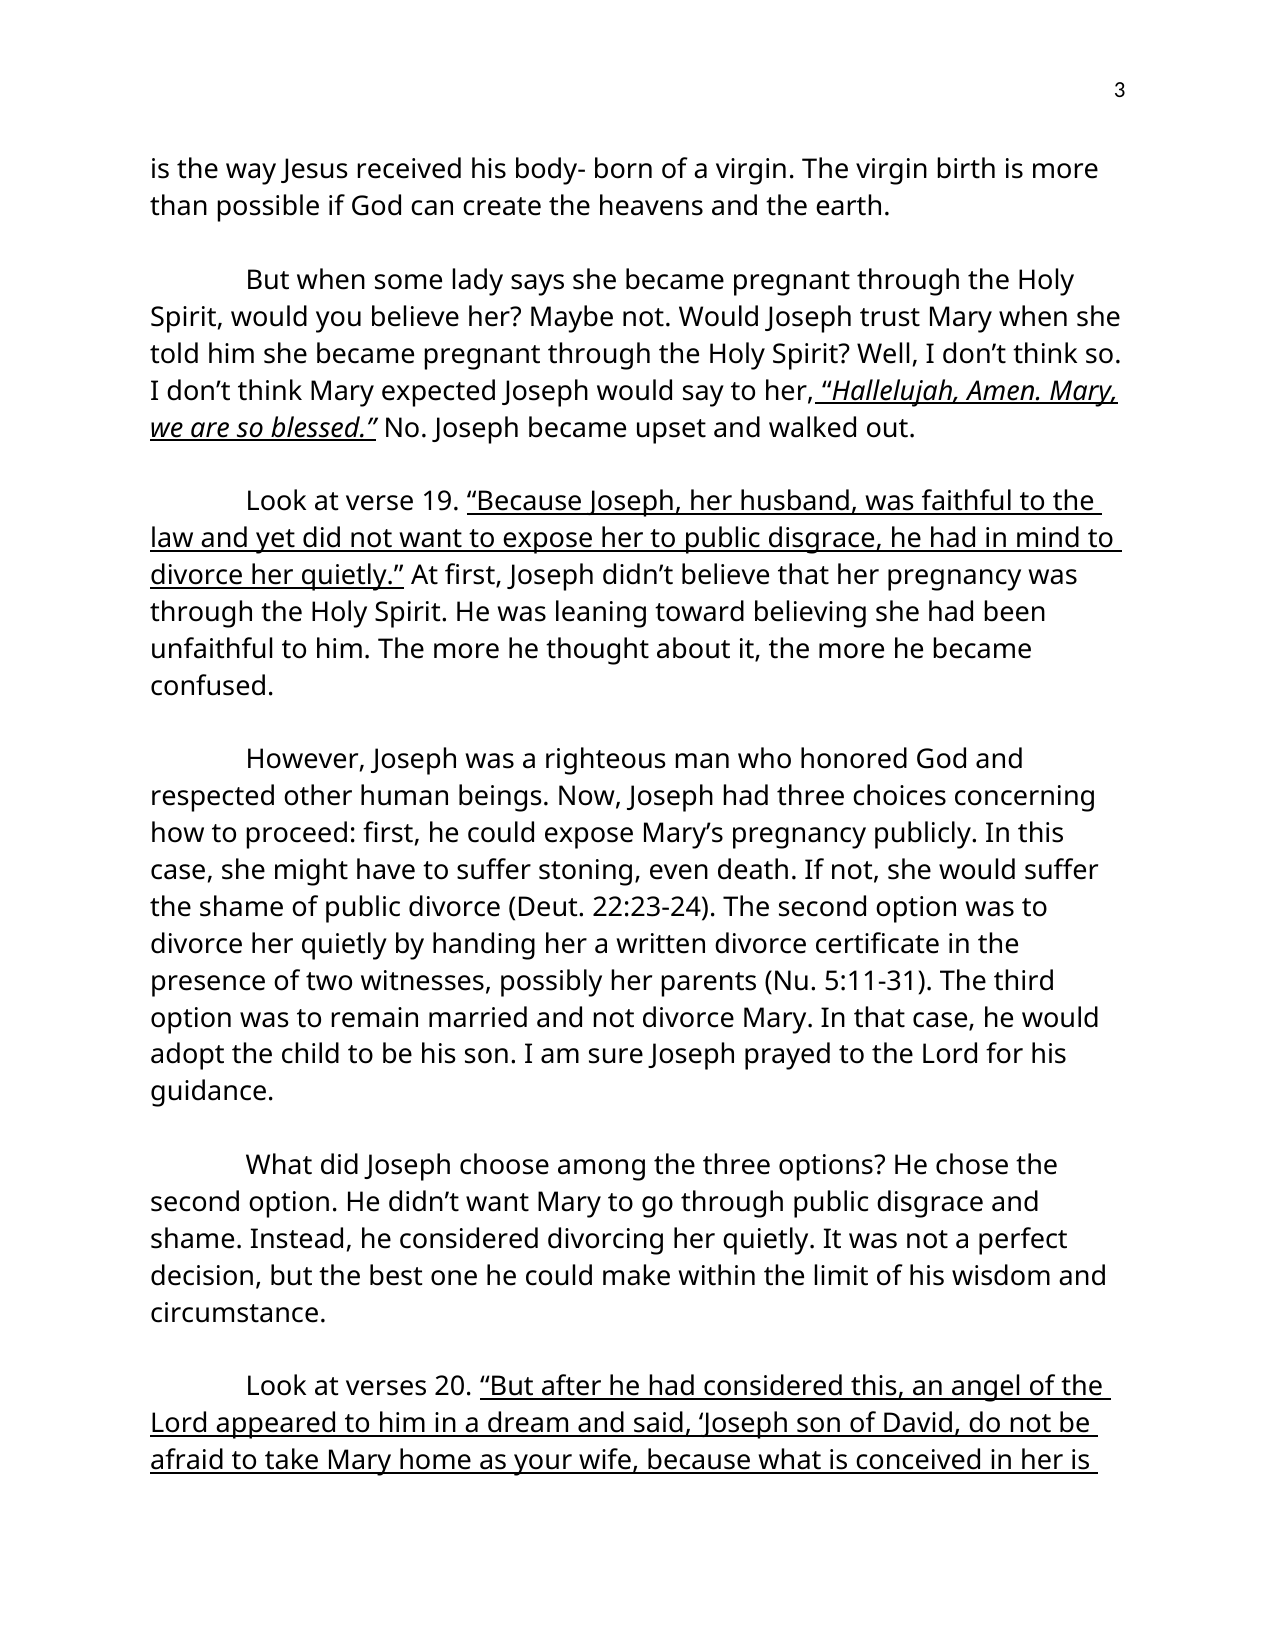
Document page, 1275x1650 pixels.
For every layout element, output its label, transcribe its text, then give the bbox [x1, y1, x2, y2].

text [150, 150, 1125, 224]
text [150, 1367, 1125, 1477]
text But when some lady says she became pregnant through the Holy Spirit, would you believe her? Maybe not. Would Joseph trust Mary when she told him she became pregnant through the Holy Spirit? Well, I don’t think so. I don’t think Mary expected Joseph would say to her, “Hallelujah, Amen. Mary, we are so blessed.” No. Joseph became upset and walked out. [150, 261, 1125, 445]
text What did Joseph choose among the three options? He chose the second option. He didn’t want Mary to go through public disgrace and shame. Instead, he considered divorcing her quietly. It was not a perfect decision, but the best one he could make within the limit of his wisdom and circumstance. [150, 1146, 1125, 1330]
text However, Joseph was a righteous man who honored God and respected other human beings. Now, Joseph had three choices concerning how to proceed: first, he could expose Mary’s pregnancy publicly. In this case, she might have to suffer stoning, even death. If not, she would suffer the shame of public divorce (Deut. 22:23-24). The second option was to divorce her quietly by handing her a written divorce certificate in the presence of two witnesses, possibly her parents (Nu. 5:11-31). The third option was to remain married and not divorce Mary. In that case, he would adopt the child to be his son. I am sure Joseph prayed to the Lord for his guidance. [150, 740, 1125, 1109]
text Look at verse 19. “Because Joseph, her husband, was faithful to the law and yet did not want to expose her to public disgrace, he had in mind to divorce her quietly.” At first, Joseph didn’t believe that her pregnancy was through the Holy Spirit. He was leaning toward believing she had been unfaithful to him. The more he thought about it, the more he became confused. [150, 482, 1125, 703]
